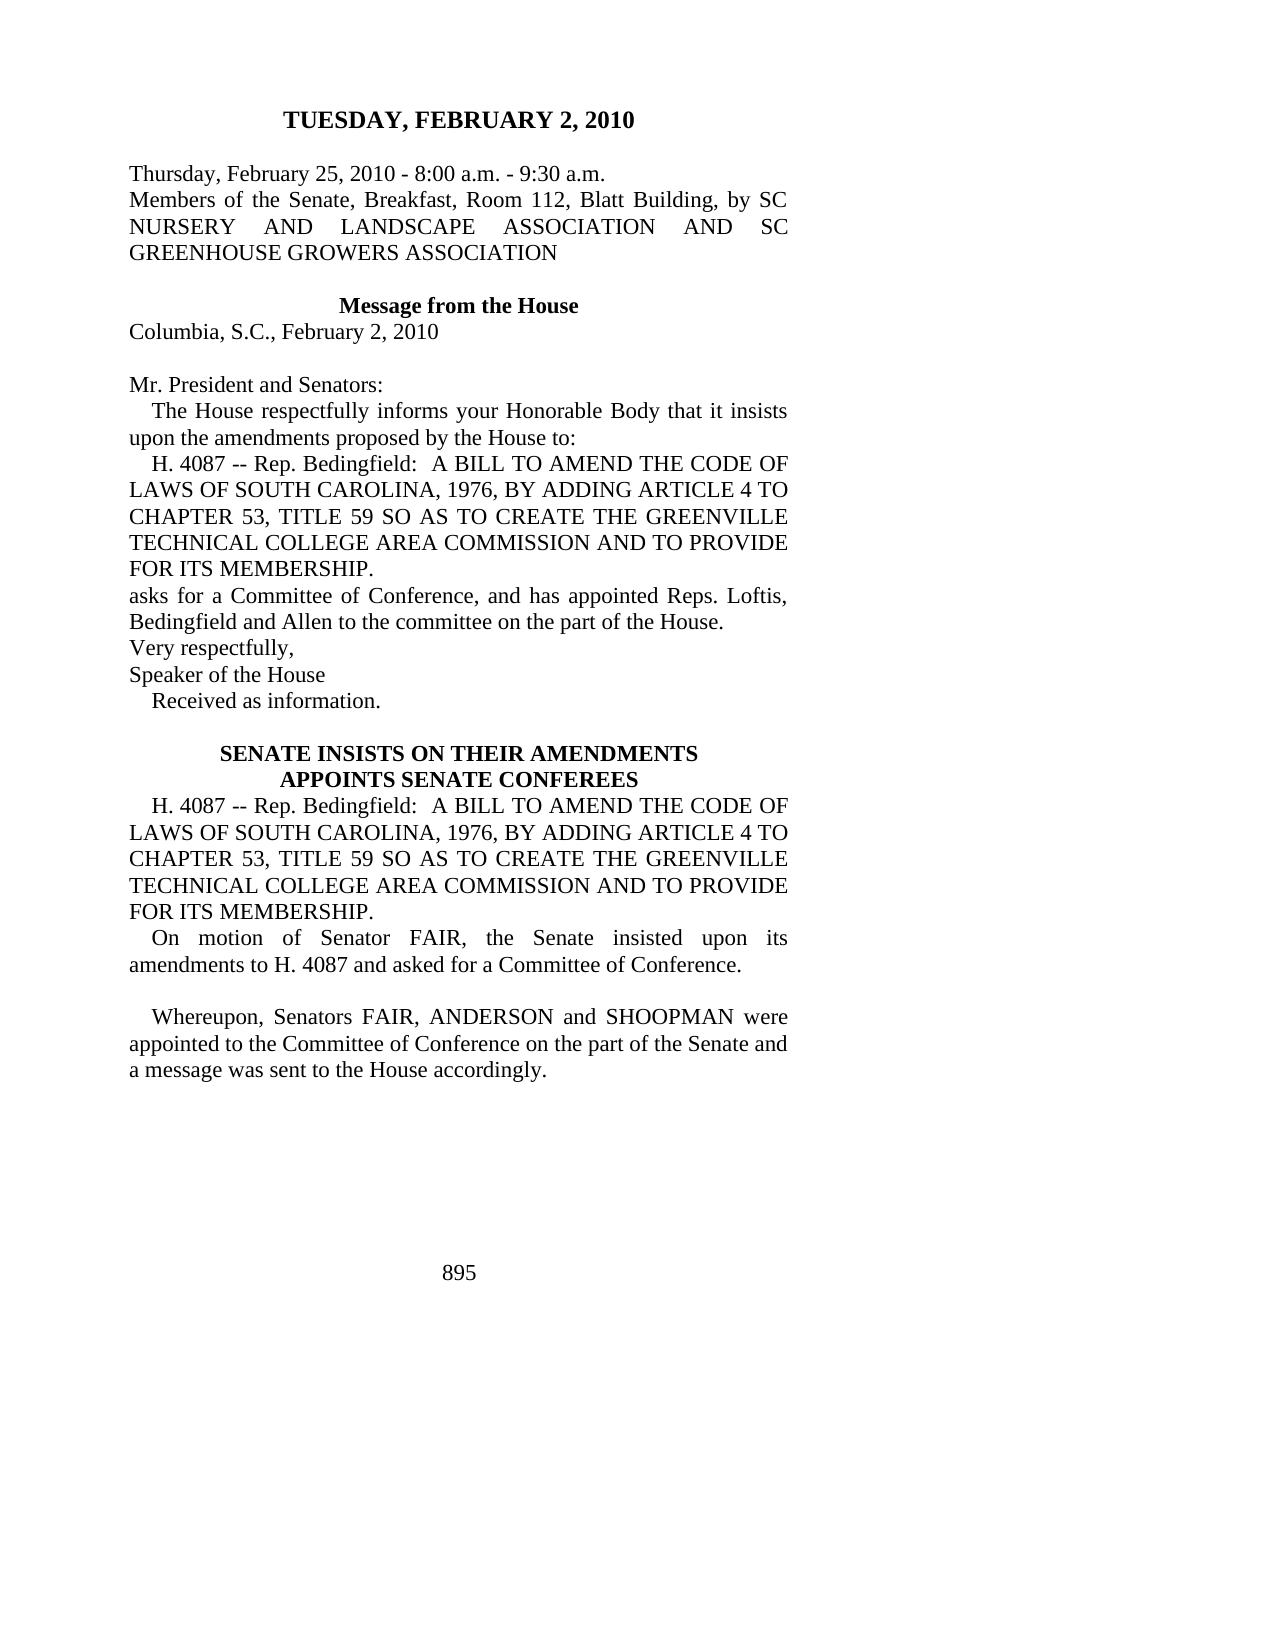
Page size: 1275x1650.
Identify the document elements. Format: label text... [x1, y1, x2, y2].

text Received as information. [129, 687, 789, 713]
text Mr. President and Senators: [129, 371, 789, 397]
text asks for a Committee of Conference, and has appointed Reps. Loftis, Bedingfield and Allen to the committee on the part of the House. [129, 582, 789, 634]
text SENATE INSISTS ON THEIR AMENDMENTS [129, 740, 789, 766]
text Thursday, February 25, 2010 - 8:00 a.m. - 9:30 a.m. [129, 160, 789, 186]
text Columbia, S.C., February 2, 2010 [129, 318, 789, 344]
text H. 4087 -- Rep. Bedingfield: A BILL TO AMEND THE CODE OF LAWS OF SOUTH CAROLINA, 1976, BY ADDING ARTICLE 4 TO CHAPTER 53, TITLE 59 SO AS TO CREATE THE GREENVILLE TECHNICAL COLLEGE AREA COMMISSION AND TO PROVIDE FOR ITS MEMBERSHIP. [129, 793, 789, 924]
text Whereupon, Senators FAIR, ANDERSON and SHOOPMAN were appointed to the Committee of Conference on the part of the Senate and a message was sent to the House accordingly. [129, 1003, 789, 1082]
text Members of the Senate, Breakfast, Room 112, Blatt Building, by SC NURSERY AND LANDSCAPE ASSOCIATION AND SC GREENHOUSE GROWERS ASSOCIATION [129, 186, 789, 266]
text Message from the House [129, 292, 789, 318]
text The House respectfully informs your Honorable Body that it insists upon the amendments proposed by the House to: [129, 397, 789, 450]
text On motion of Senator FAIR, the Senate insisted upon its amendments to H. 4087 and asked for a Committee of Conference. [129, 924, 789, 977]
text Speaker of the House [129, 661, 789, 687]
text Very respectfully, [129, 634, 789, 661]
text APPOINTS SENATE CONFEREES [129, 766, 789, 793]
text H. 4087 -- Rep. Bedingfield: A BILL TO AMEND THE CODE OF LAWS OF SOUTH CAROLINA, 1976, BY ADDING ARTICLE 4 TO CHAPTER 53, TITLE 59 SO AS TO CREATE THE GREENVILLE TECHNICAL COLLEGE AREA COMMISSION AND TO PROVIDE FOR ITS MEMBERSHIP. [129, 450, 789, 582]
